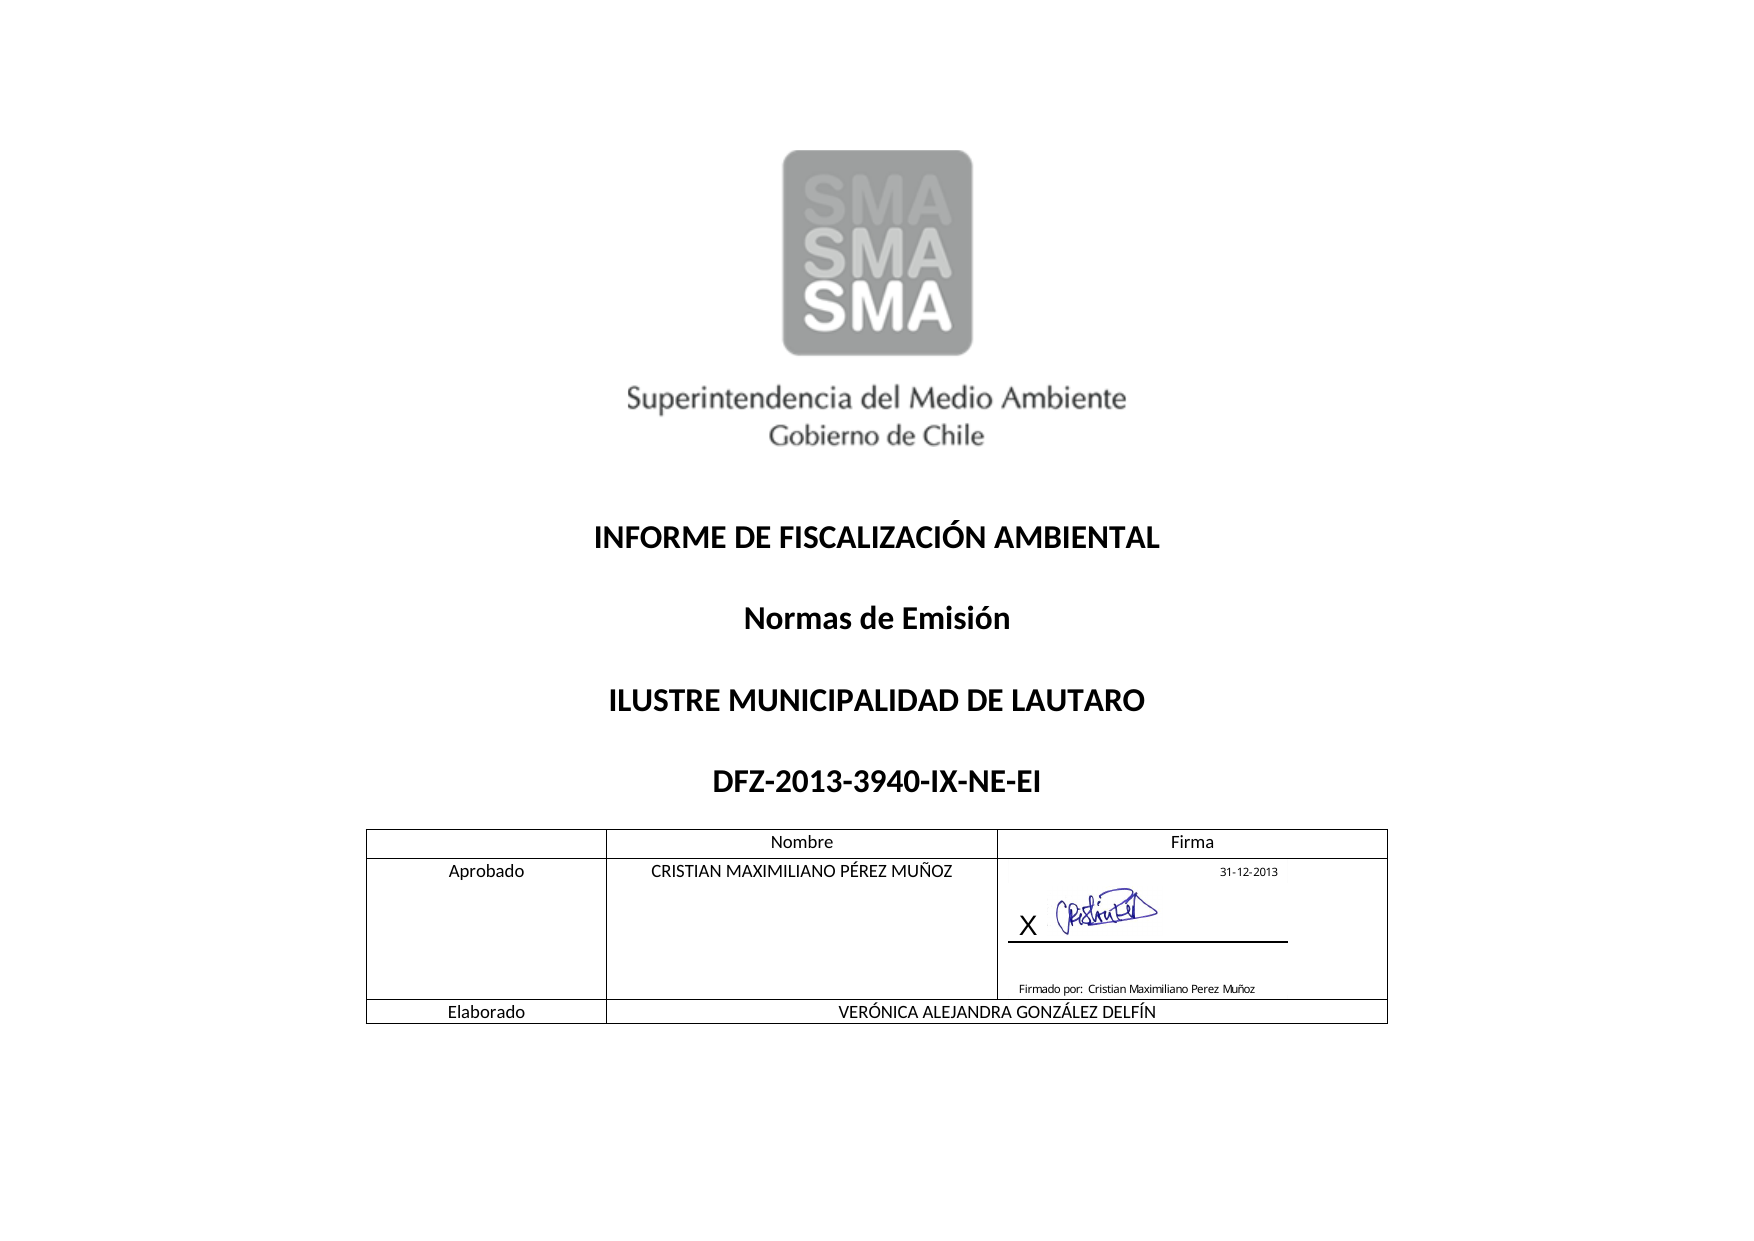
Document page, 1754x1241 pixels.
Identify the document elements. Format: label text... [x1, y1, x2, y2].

table_cell Aprobado [367, 859, 606, 999]
table_cell [998, 859, 1008, 999]
text DFZ-2013-3940-IX-NE-EI [150, 719, 1604, 801]
text ILUSTRE MUNICIPALIDAD DE LAUTARO [150, 638, 1604, 719]
table_cell [1288, 859, 1387, 999]
table_header Firma [998, 830, 1387, 858]
picture [627, 150, 1127, 447]
table_cell CRISTIAN MAXIMILIANO PÉREZ MUÑOZ [607, 859, 997, 999]
text Normas de Emisión [150, 556, 1604, 638]
table_cell VERÓNICA ALEJANDRA GONZÁLEZ DELFÍN [607, 1000, 1387, 1023]
table_cell Elaborado [367, 1000, 606, 1023]
table_header Nombre [607, 830, 997, 858]
text INFORME DE FISCALIZACIÓN AMBIENTAL [150, 475, 1604, 556]
table_header [367, 830, 606, 858]
